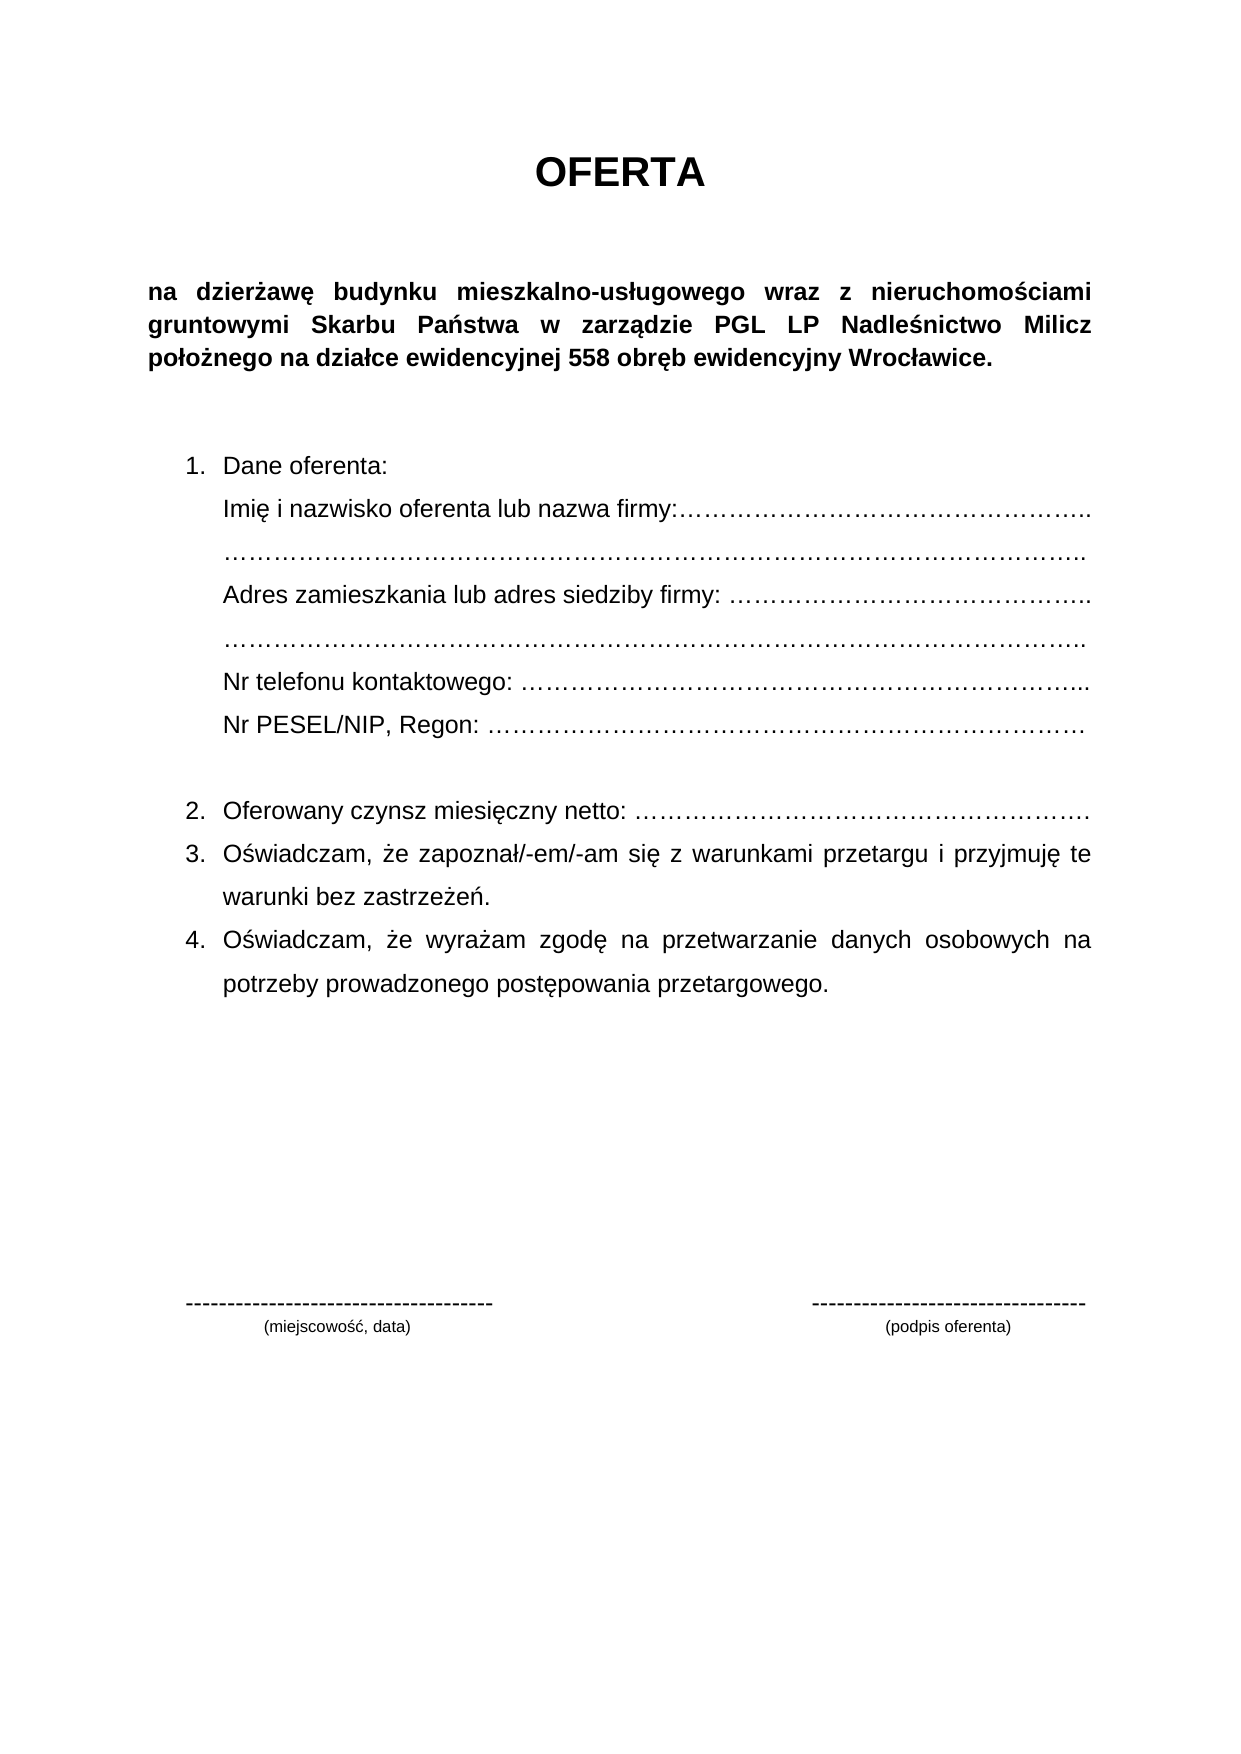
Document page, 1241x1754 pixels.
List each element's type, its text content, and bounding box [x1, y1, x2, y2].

list Oferowany czynsz miesięczny netto: ………………………………………………. [185, 796, 1093, 825]
list Adres zamieszkania lub adres siedziby firmy: …………………………………….. [223, 581, 1093, 609]
list Nr PESEL/NIP, Regon: ……………………………………………………………… [223, 710, 1093, 739]
list Nr telefonu kontaktowego: …………………………………………………………... [223, 667, 1093, 696]
list ………………………………………………………………………………………….. [223, 624, 1093, 652]
list Oświadczam, że wyrażam zgodę na przetwarzanie danych osobowych na potrzeby prowadzonego postępowania przetargowego. [185, 926, 1093, 997]
text na dzierżawę budynku mieszkalno-usługowego wraz z nieruchomościami gruntowymi Skarbu Państwa w zarządzie PGL LP Nadleśnictwo Milicz położnego na działce ewidencyjnej 558 obręb ewidencyjny Wrocławice. [148, 277, 1093, 372]
text OFERTA [148, 148, 1093, 196]
list Imię i nazwisko oferenta lub nazwa firmy:………………………………………….. [223, 494, 1093, 523]
list Dane oferenta: [185, 451, 1093, 480]
text ------------------------------------- --------------------------------- [185, 1288, 1093, 1317]
list ………………………………………………………………………………………….. [223, 537, 1093, 566]
list Oświadczam, że zapoznał/-em/-am się z warunkami przetargu i przyjmuję te warunki bez zastrzeżeń. [185, 839, 1093, 911]
text (miejscowość, data) (podpis oferenta) [259, 1317, 1093, 1336]
